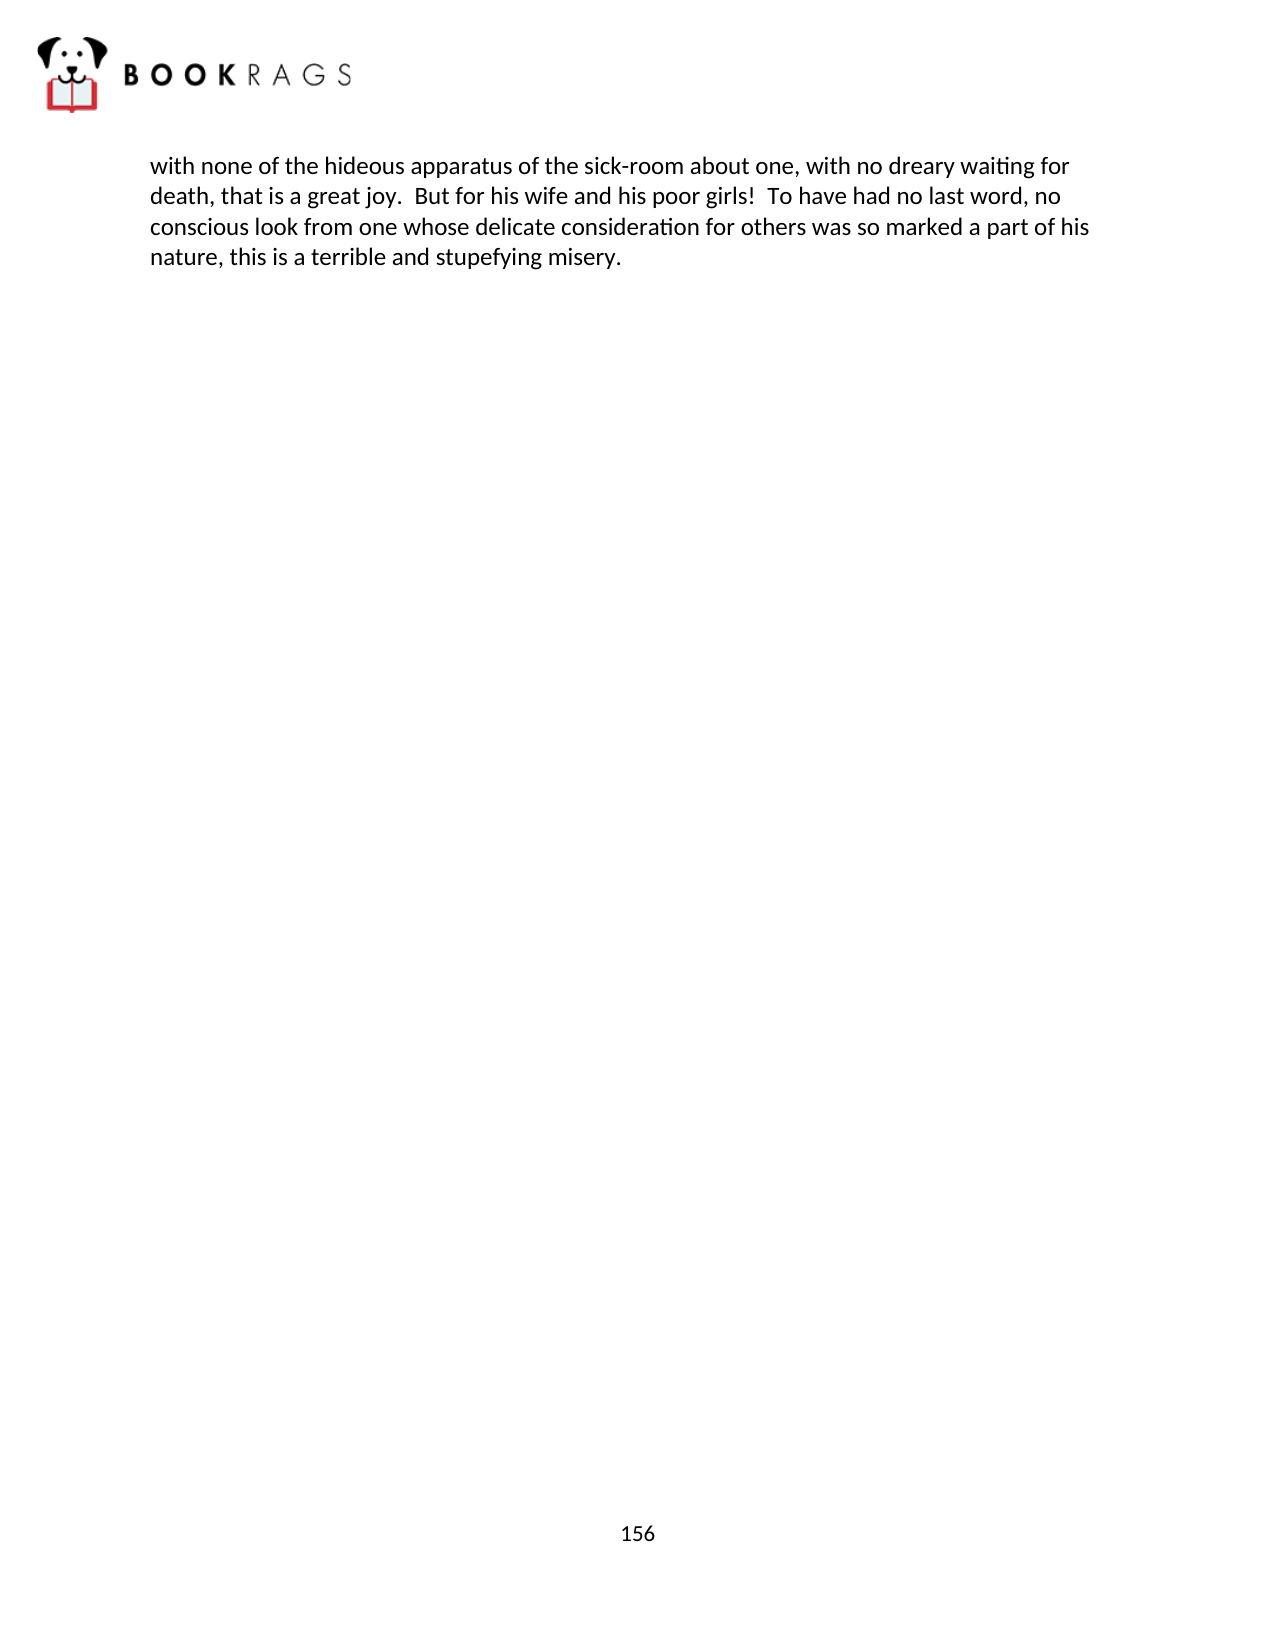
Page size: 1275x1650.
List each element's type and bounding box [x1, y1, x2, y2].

picture [37, 37, 351, 113]
text [150, 150, 1125, 272]
